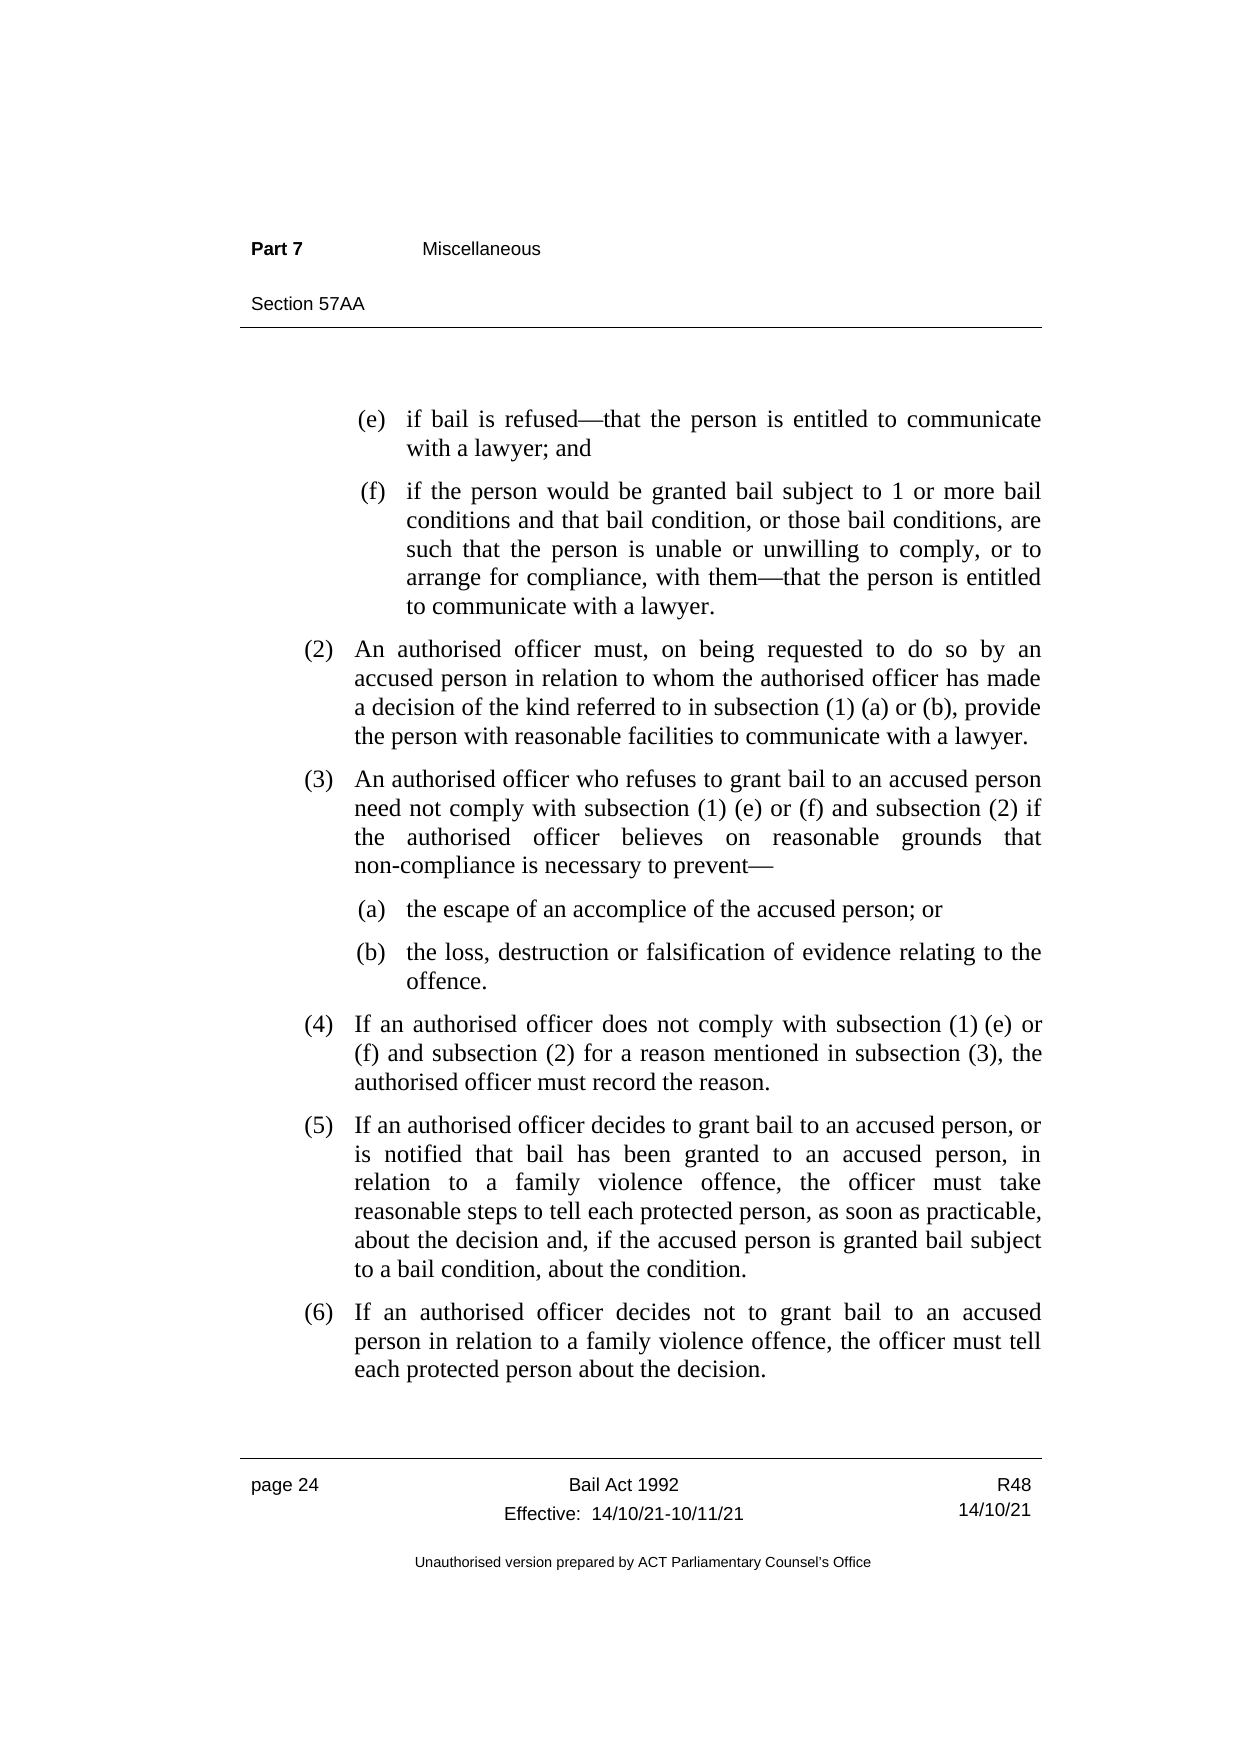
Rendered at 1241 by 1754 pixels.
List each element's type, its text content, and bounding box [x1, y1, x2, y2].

text (6) If an authorised officer decides not to grant bail to an accused person in relation to a family violence offence, the officer must tell each protected person about the decision. [239, 1297, 1042, 1383]
text (f) if the person would be granted bail subject to 1 or more bail conditions and that bail condition, or those bail conditions, are such that the person is unable or unwilling to comply, or to arrange for compliance, with them—that the person is entitled to communicate with a lawyer. [239, 476, 1042, 620]
text (b) the loss, destruction or falsification of evidence relating to the offence. [239, 937, 1042, 994]
text (2) An authorised officer must, on being requested to do so by an accused person in relation to whom the authorised officer has made a decision of the kind referred to in subsection (1) (a) or (b), provide the person with reasonable facilities to communicate with a lawyer. [239, 634, 1042, 749]
text (3) An authorised officer who refuses to grant bail to an accused person need not comply with subsection (1) (e) or (f) and subsection (2) if the authorised officer believes on reasonable grounds that non-compliance is necessary to prevent— [239, 764, 1042, 879]
text (a) the escape of an accomplice of the accused person; or [239, 894, 1042, 922]
text (e) if bail is refused—that the person is entitled to communicate with a lawyer; and [239, 404, 1042, 462]
text (4) If an authorised officer does not comply with subsection (1) (e) or (f) and subsection (2) for a reason mentioned in subsection (3), the authorised officer must record the reason. [239, 1009, 1042, 1095]
text (5) If an authorised officer decides to grant bail to an accused person, or is notified that bail has been granted to an accused person, in relation to a family violence offence, the officer must take reasonable steps to tell each protected person, as soon as practicable, about the decision and, if the accused person is granted bail subject to a bail condition, about the condition. [239, 1110, 1042, 1282]
